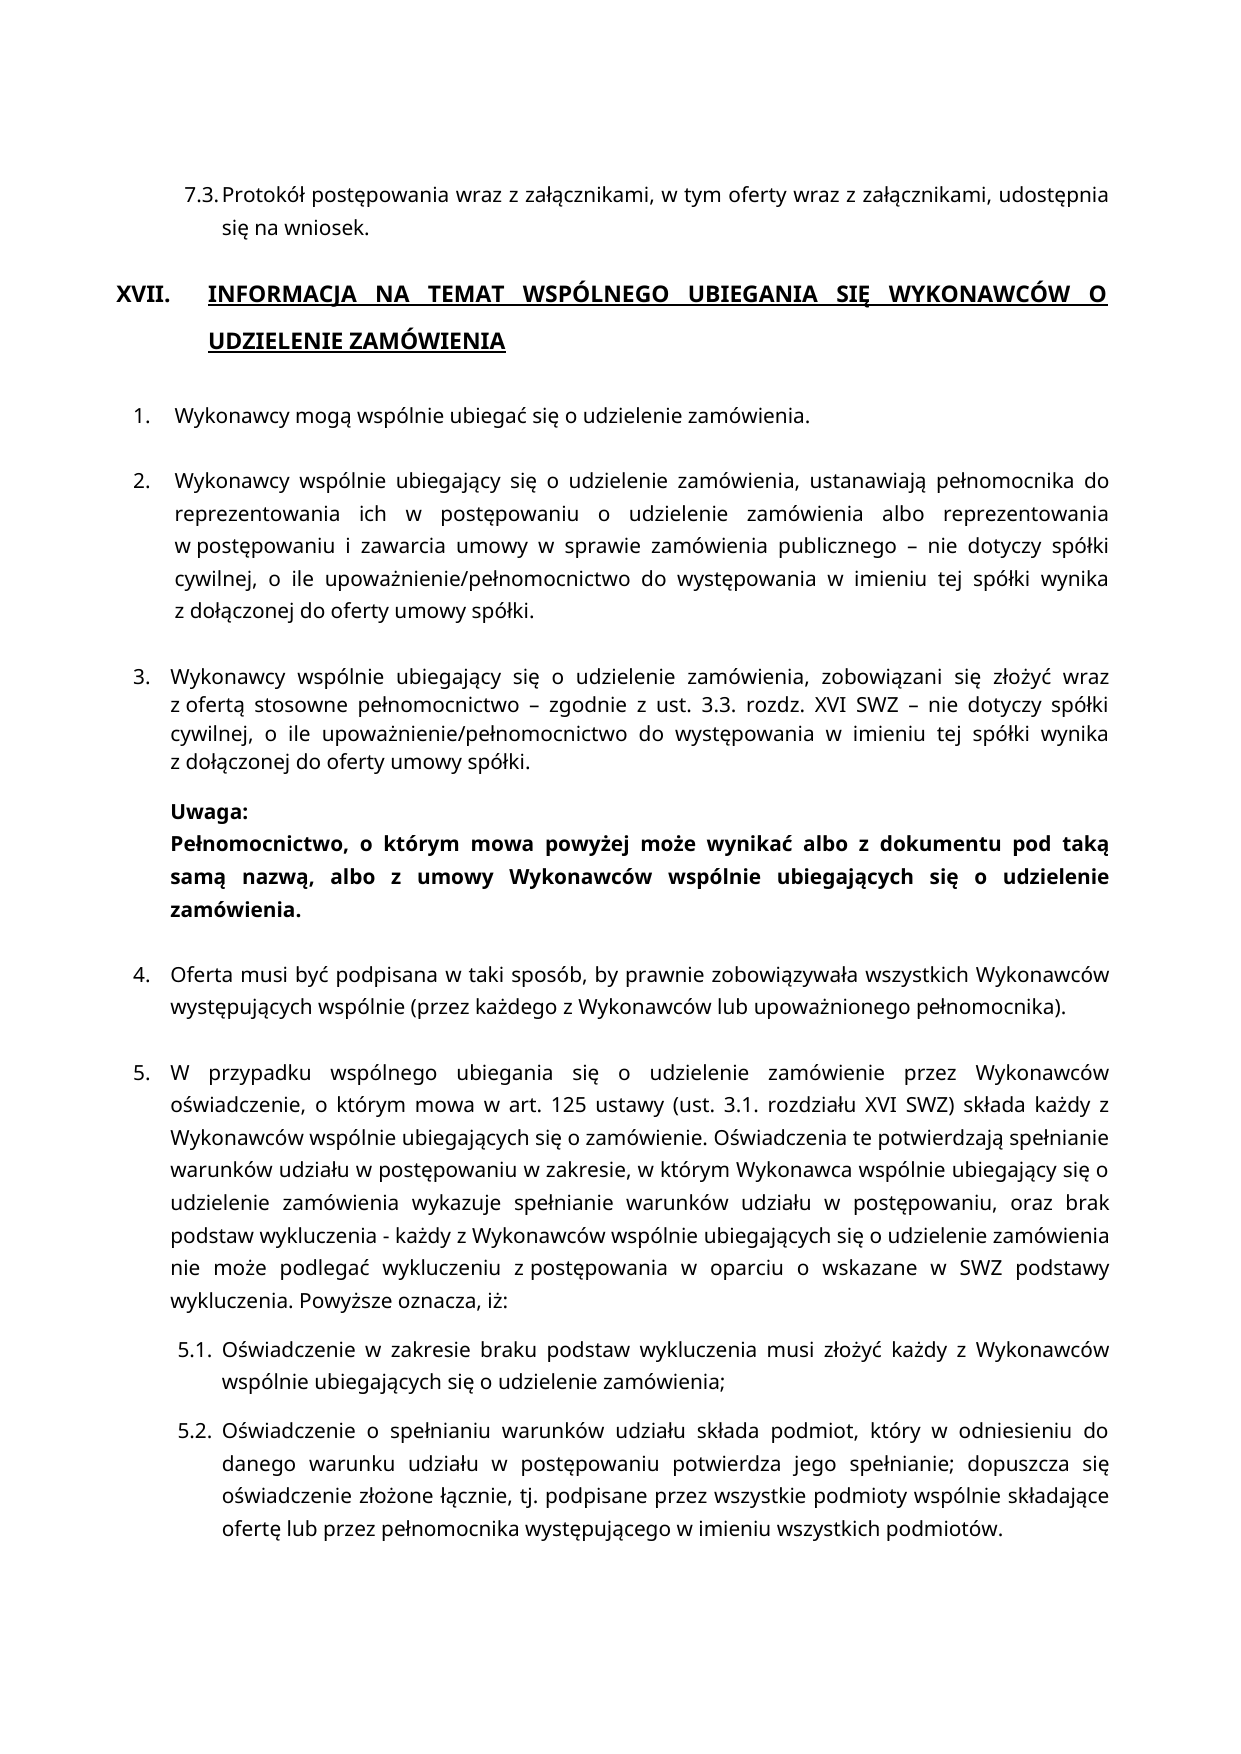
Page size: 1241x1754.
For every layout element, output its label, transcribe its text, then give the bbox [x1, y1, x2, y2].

list Wykonawcy wspólnie ubiegający się o udzielenie zamówienia, ustanawiają pełnomocnika do reprezentowania ich w postępowaniu o udzielenie zamówienia albo reprezentowania w postępowaniu i zawarcia umowy w sprawie zamówienia publicznego – nie dotyczy spółki cywilnej, o ile upoważnienie/pełnomocnictwo do występowania w imieniu tej spółki wynika z dołączonej do oferty umowy spółki. [133, 466, 1110, 625]
list Wykonawcy mogą wspólnie ubiegać się o udzielenie zamówienia. [133, 401, 1110, 429]
list Protokół postępowania wraz z załącznikami, w tym oferty wraz z załącznikami, udostępnia się na wniosek. [184, 180, 1110, 241]
text Uwaga: [170, 797, 1110, 825]
list Oświadczenie o spełnianiu warunków udziału składa podmiot, który w odniesieniu do danego warunku udziału w postępowaniu potwierdza jego spełnianie; dopuszcza się oświadczenie złożone łącznie, tj. podpisane przez wszystkie podmioty wspólnie składające ofertę lub przez pełnomocnika występującego w imieniu wszystkich podmiotów. [177, 1416, 1110, 1542]
list Oferta musi być podpisana w taki sposób, by prawnie zobowiązywała wszystkich Wykonawców występujących wspólnie (przez każdego z Wykonawców lub upoważnionego pełnomocnika). [133, 960, 1110, 1021]
list Oświadczenie w zakresie braku podstaw wykluczenia musi złożyć każdy z Wykonawców wspólnie ubiegających się o udzielenie zamówienia; [177, 1335, 1110, 1396]
list Wykonawcy wspólnie ubiegający się o udzielenie zamówienia, zobowiązani się złożyć wraz z ofertą stosowne pełnomocnictwo – zgodnie z ust. 3.3. rozdz. XVI SWZ – nie dotyczy spółki cywilnej, o ile upoważnienie/pełnomocnictwo do występowania w imieniu tej spółki wynika z dołączonej do oferty umowy spółki. [133, 662, 1110, 776]
text Pełnomocnictwo, o którym mowa powyżej może wynikać albo z dokumentu pod taką samą nazwą, albo z umowy Wykonawców wspólnie ubiegających się o udzielenie zamówienia. [170, 829, 1110, 923]
list INFORMACJA NA TEMAT WSPÓLNEGO UBIEGANIA SIĘ WYKONAWCÓW O UDZIELENIE ZAMÓWIENIA [170, 278, 1107, 356]
list W przypadku wspólnego ubiegania się o udzielenie zamówienie przez Wykonawców oświadczenie, o którym mowa w art. 125 ustawy (ust. 3.1. rozdziału XVI SWZ) składa każdy z Wykonawców wspólnie ubiegających się o zamówienie. Oświadczenia te potwierdzają spełnianie warunków udziału w postępowaniu w zakresie, w którym Wykonawca wspólnie ubiegający się o udzielenie zamówienia wykazuje spełnianie warunków udziału w postępowaniu, oraz brak podstaw wykluczenia - każdy z Wykonawców wspólnie ubiegających się o udzielenie zamówienia nie może podlegać wykluczeniu z postępowania w oparciu o wskazane w SWZ podstawy wykluczenia. Powyższe oznacza, iż: [133, 1058, 1110, 1314]
